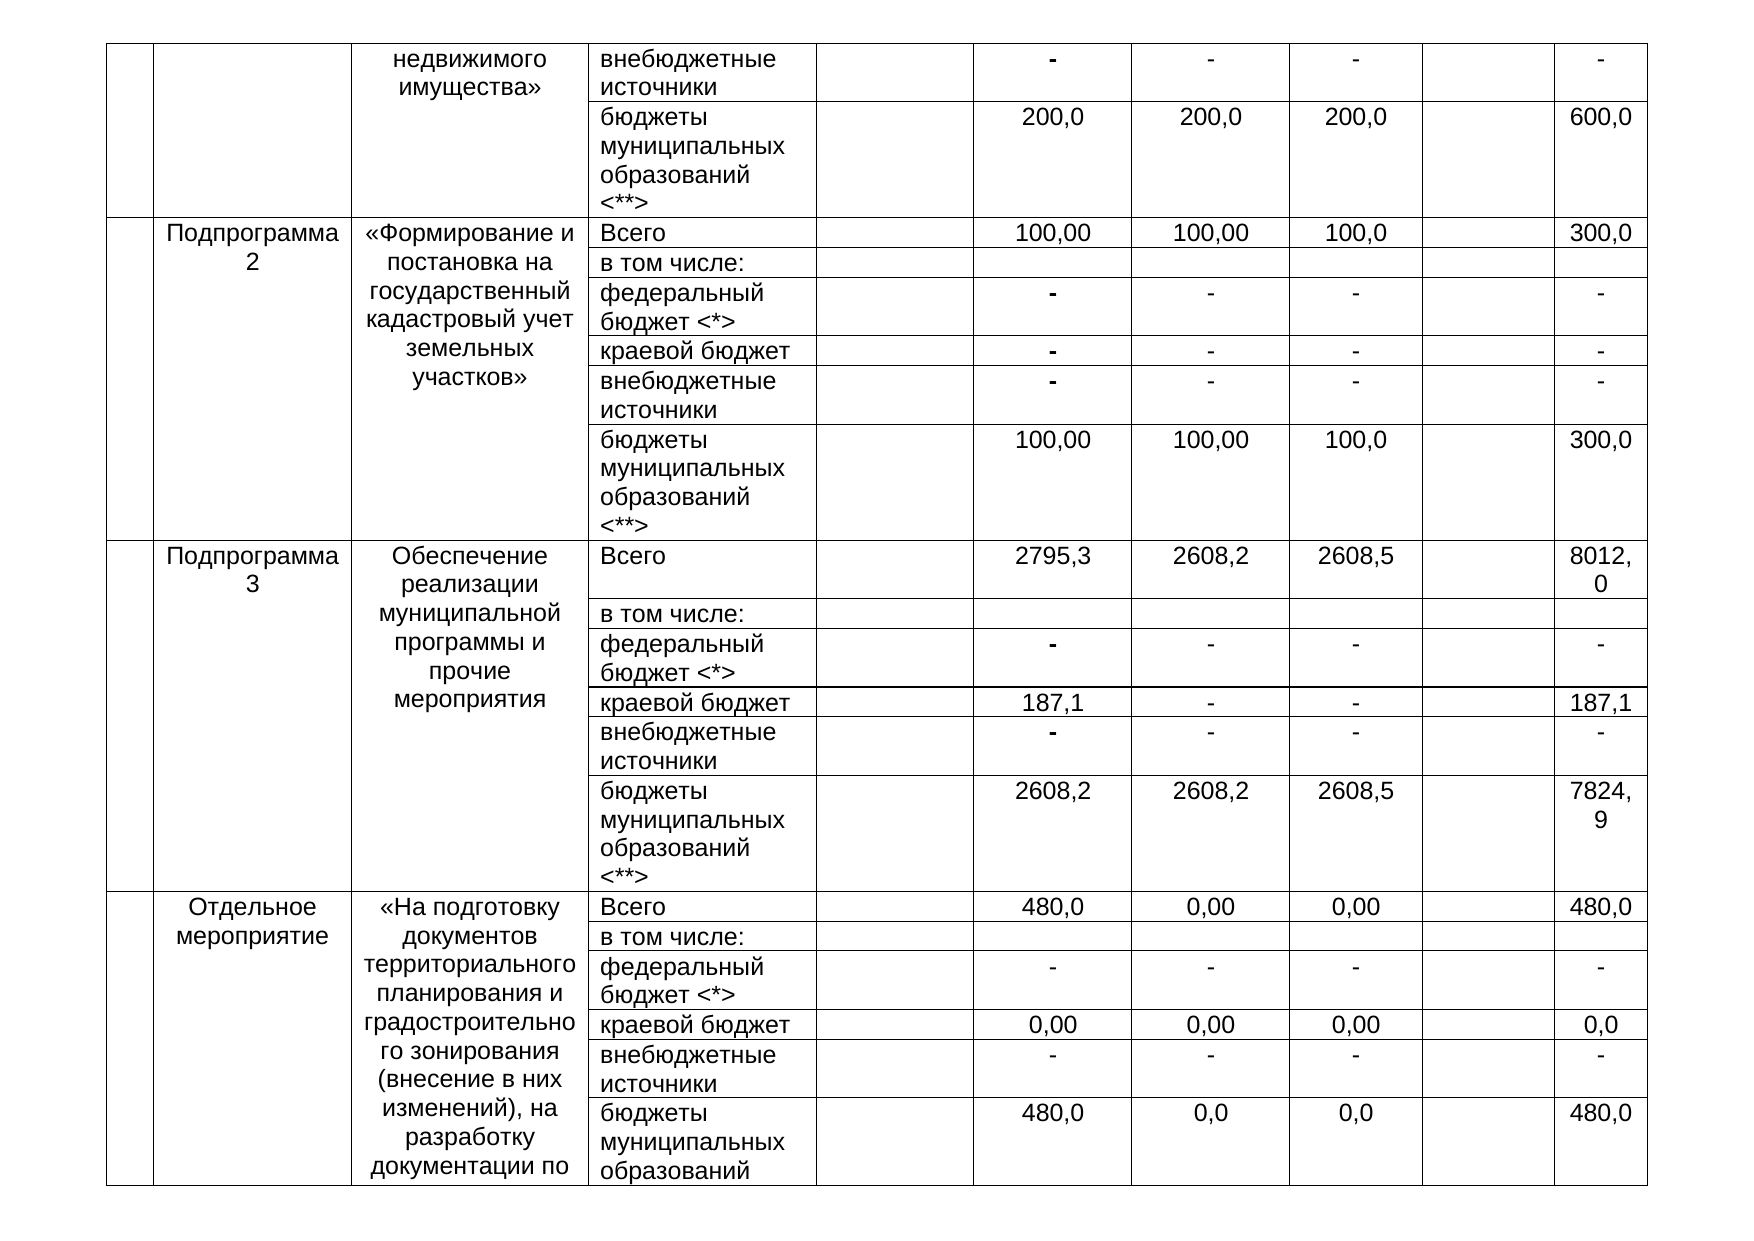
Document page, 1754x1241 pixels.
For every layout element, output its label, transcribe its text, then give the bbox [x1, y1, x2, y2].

table_cell [107, 541, 153, 891]
table_cell [817, 1040, 973, 1097]
table_cell 100,00 [974, 425, 1131, 539]
table_cell федеральный бюджет <*> [589, 629, 816, 686]
table_cell [1290, 248, 1422, 277]
table_cell [817, 1098, 973, 1184]
table_cell 200,0 [974, 102, 1131, 217]
table_cell «На подготовку документов территориального планирования и градостроительного зонирования (внесение в них изменений), на разработку документации по планировке территории» [352, 892, 588, 1184]
table_cell [1290, 599, 1422, 628]
table_cell [817, 278, 973, 335]
table_cell Всего [589, 218, 816, 247]
table_cell краевой бюджет [589, 688, 816, 716]
table_cell внебюджетные источники [589, 1040, 816, 1097]
table_cell 0,00 [1132, 1010, 1289, 1039]
table_cell федеральный бюджет <*> [589, 951, 816, 1009]
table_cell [589, 1098, 816, 1184]
table_cell 100,0 [1290, 425, 1422, 539]
table_cell - [974, 951, 1131, 1009]
table_cell [1423, 366, 1554, 423]
table_cell федеральный бюджет <*> [589, 278, 816, 335]
table_cell [1423, 102, 1554, 217]
table_cell 2795,3 [974, 541, 1131, 598]
table_cell [1555, 922, 1647, 950]
table_cell 100,00 [1132, 218, 1289, 247]
table_cell [817, 425, 973, 539]
table_cell в том числе: [589, 922, 816, 950]
table_cell - [1132, 336, 1289, 365]
table_cell [974, 922, 1131, 950]
table_cell - [1555, 366, 1647, 423]
table_cell [1423, 218, 1554, 247]
table_cell внебюджетные источники [589, 44, 816, 101]
table_cell [1423, 541, 1554, 598]
table_cell внебюджетные источники [589, 366, 816, 423]
table_cell [1423, 248, 1554, 277]
table_cell - [1290, 688, 1422, 716]
table_cell 600,0 [1555, 102, 1647, 217]
table_cell «Формирование и постановка на государственный кадастровый учет земельных участков» [352, 218, 588, 539]
table_cell - [1132, 44, 1289, 101]
table_cell - [974, 366, 1131, 423]
table_cell - [1290, 278, 1422, 335]
table_cell - [974, 44, 1131, 101]
table_cell [817, 599, 973, 628]
table_cell [817, 248, 973, 277]
table_cell [1132, 248, 1289, 277]
table_cell [1555, 599, 1647, 628]
table_cell - [1555, 44, 1647, 101]
table_cell [1423, 922, 1554, 950]
table_cell [1423, 44, 1554, 101]
table_cell - [1555, 951, 1647, 1009]
table_cell в том числе: [589, 248, 816, 277]
table_cell - [1555, 1040, 1647, 1097]
table_cell - [1290, 336, 1422, 365]
table_cell [1423, 892, 1554, 921]
table_cell Отдельное мероприятие [154, 892, 351, 1184]
table_cell 0,0 [1132, 1098, 1289, 1184]
table_cell - [1132, 1040, 1289, 1097]
table_cell 200,0 [1290, 102, 1422, 217]
table_cell - [974, 336, 1131, 365]
table_cell [817, 102, 973, 217]
table_cell 100,0 [1290, 218, 1422, 247]
table_cell - [1555, 336, 1647, 365]
table_cell - [1555, 629, 1647, 686]
table_cell [974, 248, 1131, 277]
table_cell - [1290, 951, 1422, 1009]
table_cell - [1290, 717, 1422, 775]
table_cell [107, 218, 153, 539]
table_cell 100,00 [974, 218, 1131, 247]
table_cell - [1290, 44, 1422, 101]
table_cell - [1290, 629, 1422, 686]
table_cell - [1132, 688, 1289, 716]
table_cell 0,00 [1290, 1010, 1422, 1039]
table_cell [1423, 1040, 1554, 1097]
table_cell 7824,9 [1555, 776, 1647, 891]
table_cell [974, 599, 1131, 628]
table_cell [1423, 1098, 1554, 1184]
table_cell бюджеты муниципальных образований <**> [589, 776, 816, 891]
table_cell 480,0 [1555, 1098, 1647, 1184]
table_cell [817, 717, 973, 775]
table_cell краевой бюджет [589, 336, 816, 365]
table_cell 2608,2 [1132, 541, 1289, 598]
table_cell краевой бюджет [589, 1010, 816, 1039]
table_cell - [974, 717, 1131, 775]
table_cell 2608,2 [1132, 776, 1289, 891]
table_cell 480,0 [974, 1098, 1131, 1184]
table_cell 300,0 [1555, 425, 1647, 539]
table_cell [1423, 1010, 1554, 1039]
table_cell Всего [589, 892, 816, 921]
table_cell [1555, 248, 1647, 277]
table_cell 480,0 [974, 892, 1131, 921]
table_cell - [1290, 1040, 1422, 1097]
table_cell [1132, 599, 1289, 628]
table_cell бюджеты муниципальных образований <**> [589, 425, 816, 539]
table_cell - [1132, 717, 1289, 775]
table_cell бюджеты муниципальных образований <**> [589, 102, 816, 217]
table_cell [817, 541, 973, 598]
table_cell [1423, 717, 1554, 775]
table_cell - [1132, 629, 1289, 686]
table_cell Всего [589, 541, 816, 598]
table_cell 300,0 [1555, 218, 1647, 247]
table_cell 0,00 [974, 1010, 1131, 1039]
table_cell 2608,2 [974, 776, 1131, 891]
table_cell [1423, 278, 1554, 335]
table_cell [1423, 336, 1554, 365]
table_cell [1290, 922, 1422, 950]
table_cell в том числе: [589, 599, 816, 628]
table_cell 0,0 [1555, 1010, 1647, 1039]
table_cell 8012,0 [1555, 541, 1647, 598]
table_cell Подпрограмма 2 [154, 218, 351, 539]
table_cell - [1290, 366, 1422, 423]
table_cell 480,0 [1555, 892, 1647, 921]
table_cell - [1132, 278, 1289, 335]
table_cell [817, 951, 973, 1009]
table_cell [1423, 425, 1554, 539]
table_cell [817, 366, 973, 423]
table_cell 0,0 [1290, 1098, 1422, 1184]
table_cell - [974, 278, 1131, 335]
table_cell [817, 776, 973, 891]
table_cell 2608,5 [1290, 541, 1422, 598]
table_cell - [1555, 278, 1647, 335]
table_cell - [974, 629, 1131, 686]
table_cell [107, 892, 153, 1184]
table_cell [1423, 688, 1554, 716]
table_cell [817, 218, 973, 247]
table_cell 187,1 [1555, 688, 1647, 716]
table_cell 100,00 [1132, 425, 1289, 539]
table_cell [1423, 951, 1554, 1009]
table_cell [817, 336, 973, 365]
table_cell 0,00 [1290, 892, 1422, 921]
table_cell [817, 922, 973, 950]
table_cell внебюджетные источники [589, 717, 816, 775]
table_cell [1423, 629, 1554, 686]
table_cell [1132, 922, 1289, 950]
table_cell - [974, 1040, 1131, 1097]
table_cell [817, 688, 973, 716]
table_cell - [1555, 717, 1647, 775]
table_cell - [1132, 366, 1289, 423]
table_cell Подпрограмма 3 [154, 541, 351, 891]
table_cell 200,0 [1132, 102, 1289, 217]
table_cell [817, 629, 973, 686]
table_cell - [1132, 951, 1289, 1009]
table_cell Обеспечение реализации муниципальной программы и прочие мероприятия [352, 541, 588, 891]
table_cell 0,00 [1132, 892, 1289, 921]
table_cell 187,1 [974, 688, 1131, 716]
table_cell [1423, 599, 1554, 628]
table_cell [817, 44, 973, 101]
table_cell [1423, 776, 1554, 891]
table_cell [817, 1010, 973, 1039]
table_cell 2608,5 [1290, 776, 1422, 891]
table_cell [817, 892, 973, 921]
